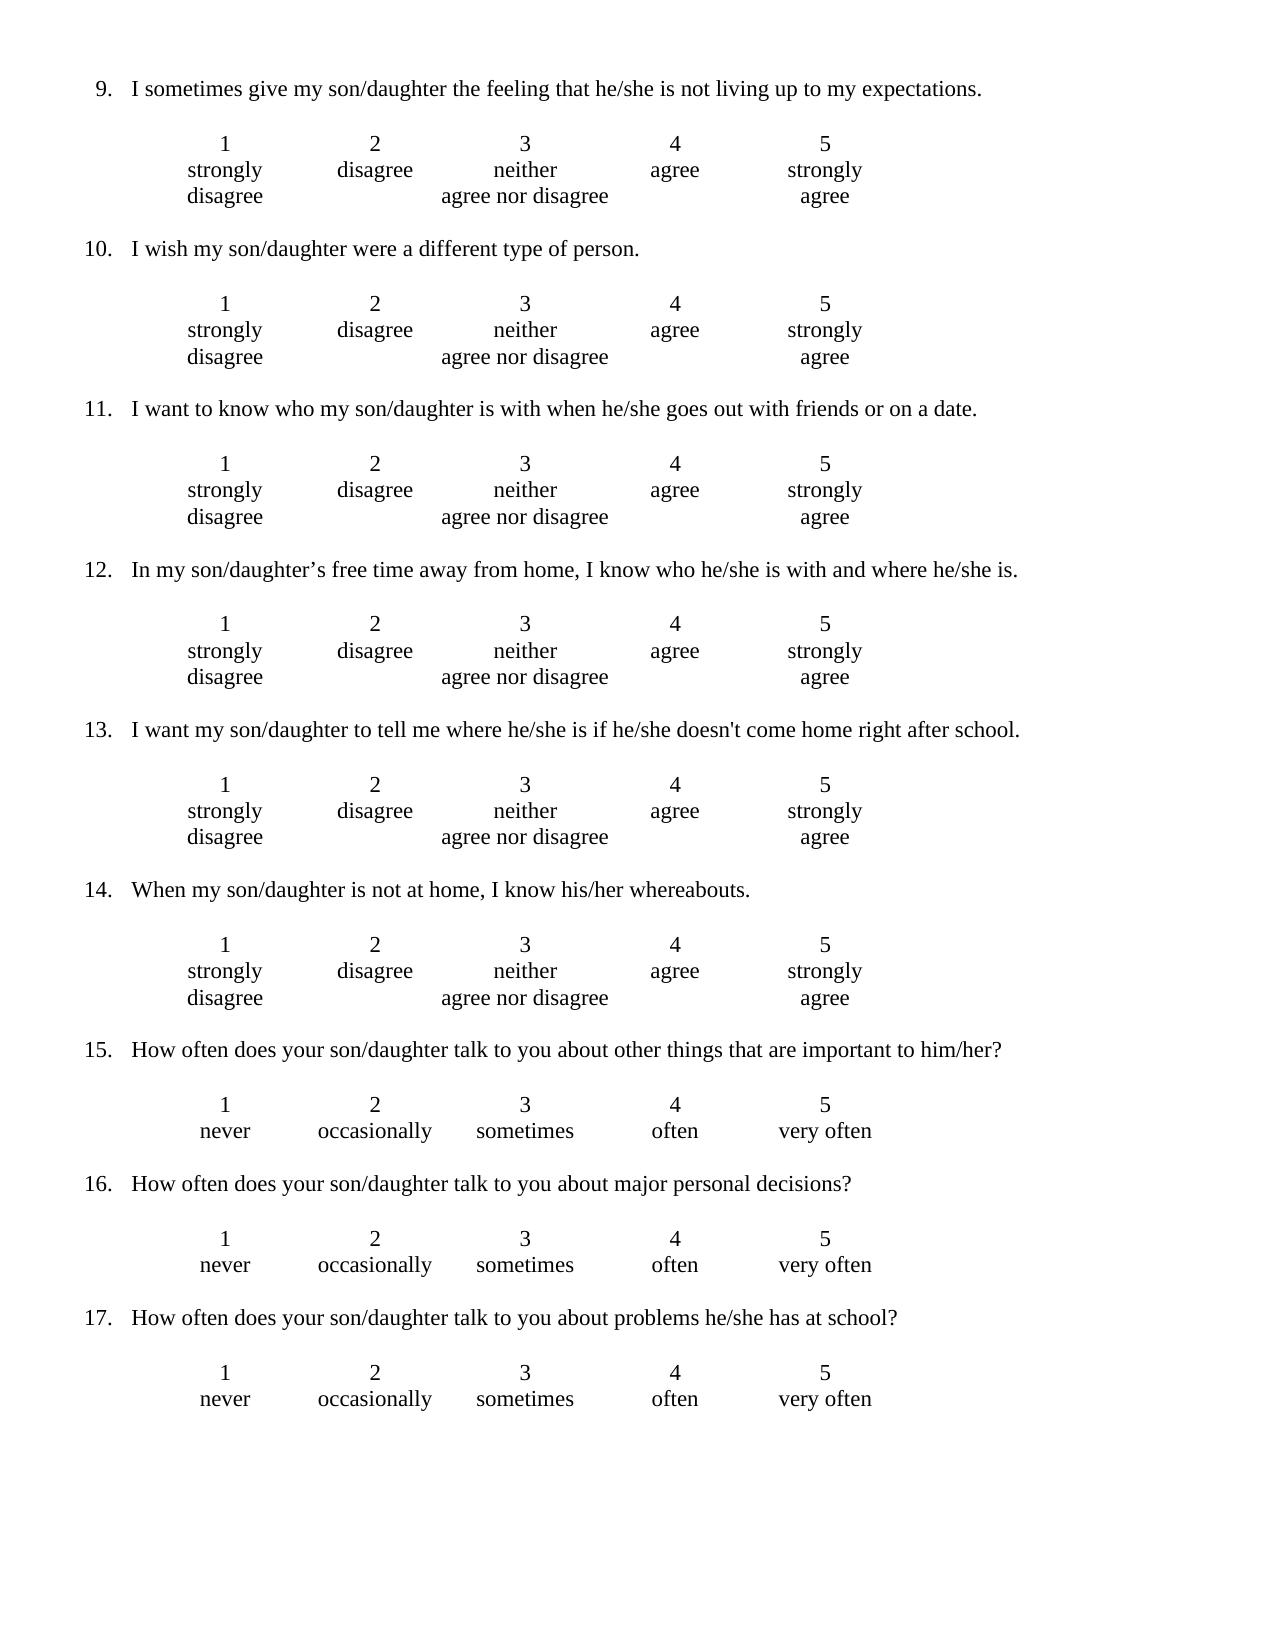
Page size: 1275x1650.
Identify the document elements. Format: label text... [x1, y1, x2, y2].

text disagree agree nor disagree agree [75, 343, 1200, 369]
text 15. How often does your son/daughter talk to you about other things that are important to him/her? [75, 1036, 1200, 1063]
text disagree agree nor disagree agree [75, 983, 1200, 1010]
text 1 2 3 4 5 [75, 1091, 1200, 1117]
text disagree agree nor disagree agree [75, 503, 1200, 529]
text 12. In my son/daughter’s free time away from home, I know who he/she is with and where he/she is. [75, 556, 1200, 582]
text strongly disagree neither agree strongly [75, 957, 1200, 983]
text 11. I want to know who my son/daughter is with when he/she goes out with friends or on a date. [75, 395, 1200, 422]
text 16. How often does your son/daughter talk to you about major personal decisions? [75, 1170, 1200, 1196]
text disagree agree nor disagree agree [75, 823, 1200, 850]
text strongly disagree neither agree strongly [75, 797, 1200, 823]
text disagree agree nor disagree agree [75, 182, 1200, 209]
text 1 2 3 4 5 [75, 450, 1200, 477]
text 1 2 3 4 5 [75, 771, 1200, 797]
text 1 2 3 4 5 [75, 610, 1200, 637]
text 13. I want my son/daughter to tell me where he/she is if he/she doesn't come home right after school. [75, 716, 1200, 742]
text 1 2 3 4 5 [75, 1225, 1200, 1251]
text 1 2 3 4 5 [75, 931, 1200, 957]
text 1 2 3 4 5 [75, 130, 1200, 156]
text 17. How often does your son/daughter talk to you about problems he/she has at school? [75, 1304, 1200, 1330]
text never occasionally sometimes often very often [75, 1117, 1200, 1144]
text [75, 316, 1200, 343]
text 1 2 3 4 5 [75, 290, 1200, 316]
text 10. I wish my son/daughter were a different type of person. [75, 235, 1200, 262]
text 1 2 3 4 5 [75, 1359, 1200, 1385]
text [75, 1385, 1200, 1411]
text 14. When my son/daughter is not at home, I know his/her whereabouts. [75, 876, 1200, 902]
text disagree agree nor disagree agree [75, 663, 1200, 689]
text strongly disagree neither agree strongly [75, 477, 1200, 503]
text 9. I sometimes give my son/daughter the feeling that he/she is not living up to my expectations. [75, 75, 1200, 101]
text strongly disagree neither agree strongly [75, 637, 1200, 663]
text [75, 156, 1200, 182]
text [75, 1251, 1200, 1278]
